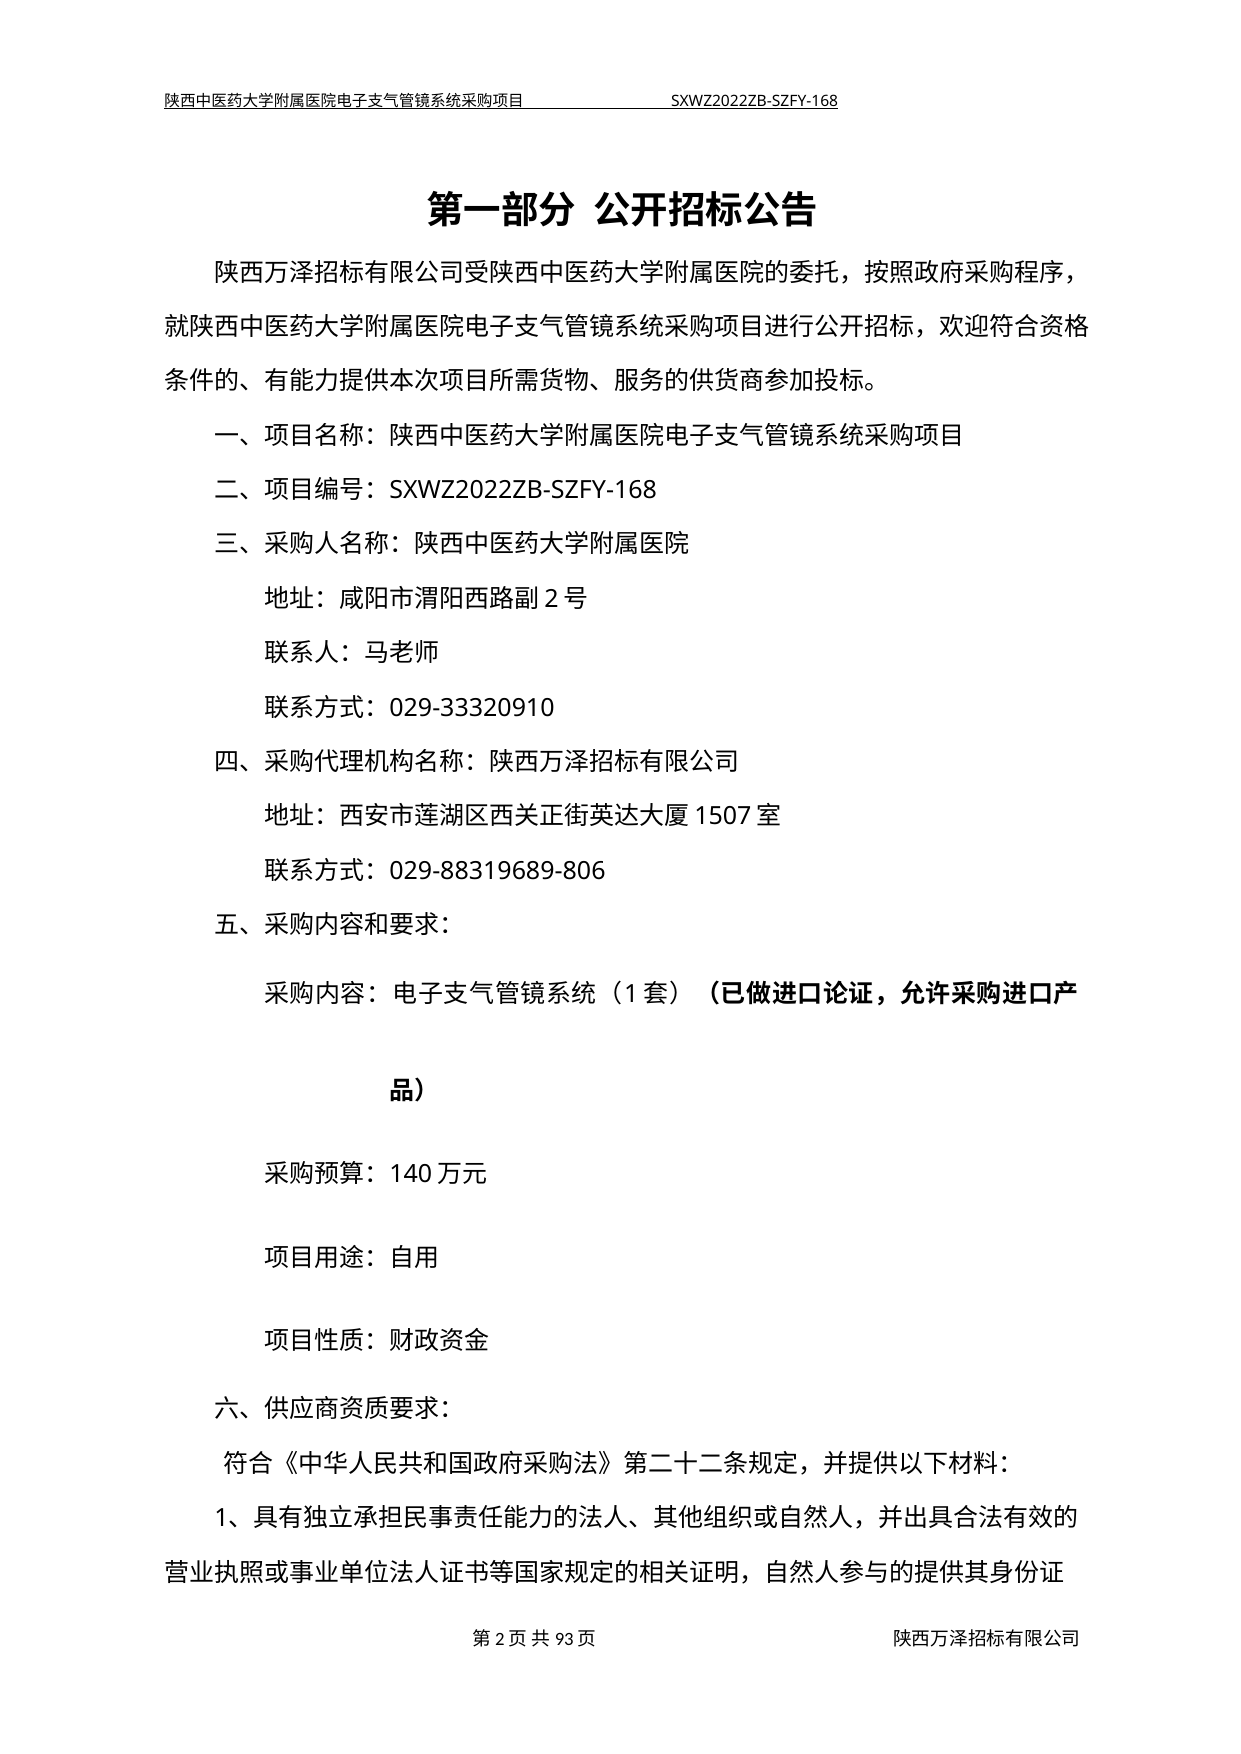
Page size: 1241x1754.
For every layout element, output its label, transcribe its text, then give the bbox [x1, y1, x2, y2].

list 采购人名称：陕西中医药大学附属医院 [164, 524, 1080, 560]
list 采购内容和要求： [164, 904, 1080, 941]
text 地址：咸阳市渭阳西路副2号 [164, 578, 1080, 614]
text 项目性质：财政资金 [164, 1306, 1080, 1371]
list 项目编号：SXWZ2022ZB-SZFY-168 [164, 469, 1080, 506]
text 项目用途：自用 [164, 1223, 1080, 1288]
text 采购内容：电子支气管镜系统（1套）（已做进口论证，允许采购进口产品） [264, 959, 1080, 1121]
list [164, 1498, 1080, 1588]
text 联系方式：029-33320910 [164, 687, 1080, 723]
list 供应商资质要求： [164, 1389, 1080, 1425]
text 联系方式：029-88319689-806 [164, 850, 1080, 886]
text 联系人：马老师 [164, 633, 1080, 669]
text 符合《中华人民共和国政府采购法》第二十二条规定，并提供以下材料： [223, 1443, 1080, 1479]
list 项目名称：陕西中医药大学附属医院电子支气管镜系统采购项目 [164, 415, 1080, 451]
text 采购预算：140万元 [164, 1139, 1080, 1204]
subtitle 第一部分 公开招标公告 [164, 174, 1080, 239]
text 地址：西安市莲湖区西关正街英达大厦1507室 [164, 796, 1080, 832]
list 采购代理机构名称：陕西万泽招标有限公司 [164, 741, 1080, 778]
text 陕西万泽招标有限公司受陕西中医药大学附属医院的委托，按照政府采购程序，就陕西中医药大学附属医院电子支气管镜系统采购项目进行公开招标，欢迎符合资格条件的、有能力提供本次项目所需货物、服务的供货商参加投标。 [164, 252, 1090, 397]
